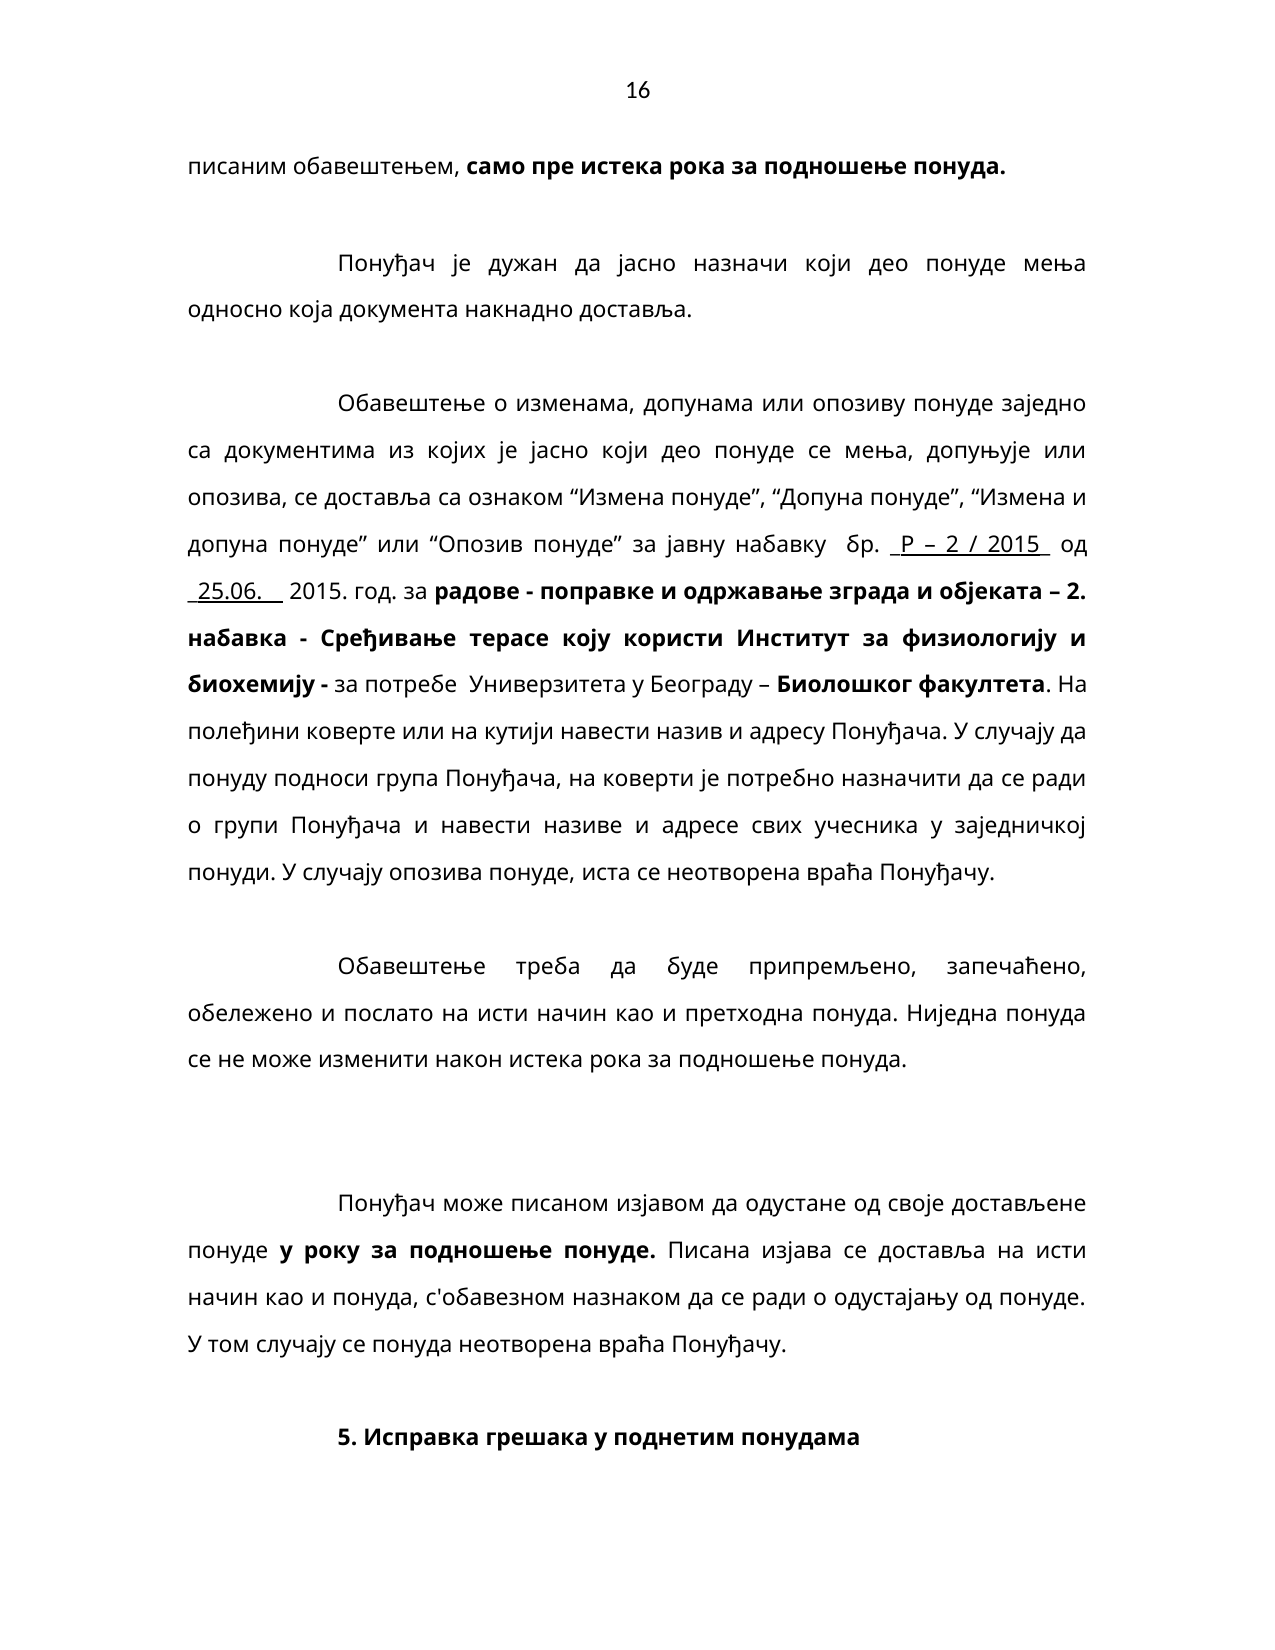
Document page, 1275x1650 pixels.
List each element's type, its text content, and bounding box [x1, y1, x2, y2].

text Понуђач може писаном изјавом да одустане од своје достављене понуде у року за подношење понуде. Писана изјава се доставља на исти начин као и понуда, с'обавезном назнаком да се ради о одустајању од понуде. У том случају се понуда неотворена враћа Понуђачу. [187, 1187, 1087, 1359]
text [187, 150, 1087, 181]
text Обавештење о изменама, допунама или опозиву понуде заједно са документима из којих је јасно који део понуде се мења, допуњује или опозива, се доставља са ознаком “Измена понуде”, “Допуна понуде”, “Измена и допуна понуде” или “Опозив понуде” за јавну набавку бр. _Р – 2 / 2015_ од _25.06.__ 2015. год. за радове - поправке и одржавање зграда и објеката – 2. набавка - Сређивање терасе коју користи Институт за физиологију и биохемију - за потребе Универзитета у Београду – Биолошког факултета. На полеђини коверте или на кутији навести назив и адресу Понуђача. У случају да понуду подноси група Понуђача, на коверти је потребно назначити да се ради о групи Понуђача и навести називе и адресе свих учесника у заједничкој понуди. У случају опозива понуде, иста се неотворена враћа Понуђачу. [187, 387, 1087, 887]
text Понуђач је дужан да јасно назначи који део понуде мења односно која документа накнадно доставља. [187, 247, 1087, 325]
list 5. Исправка грешака у поднетим понудама [166, 1421, 1087, 1452]
text Обавештење треба да буде припремљено, запечаћено, обележено и послато на исти начин као и претходна понуда. Ниједна понуда се не може изменити након истека рока за подношење понуда. [187, 950, 1087, 1075]
